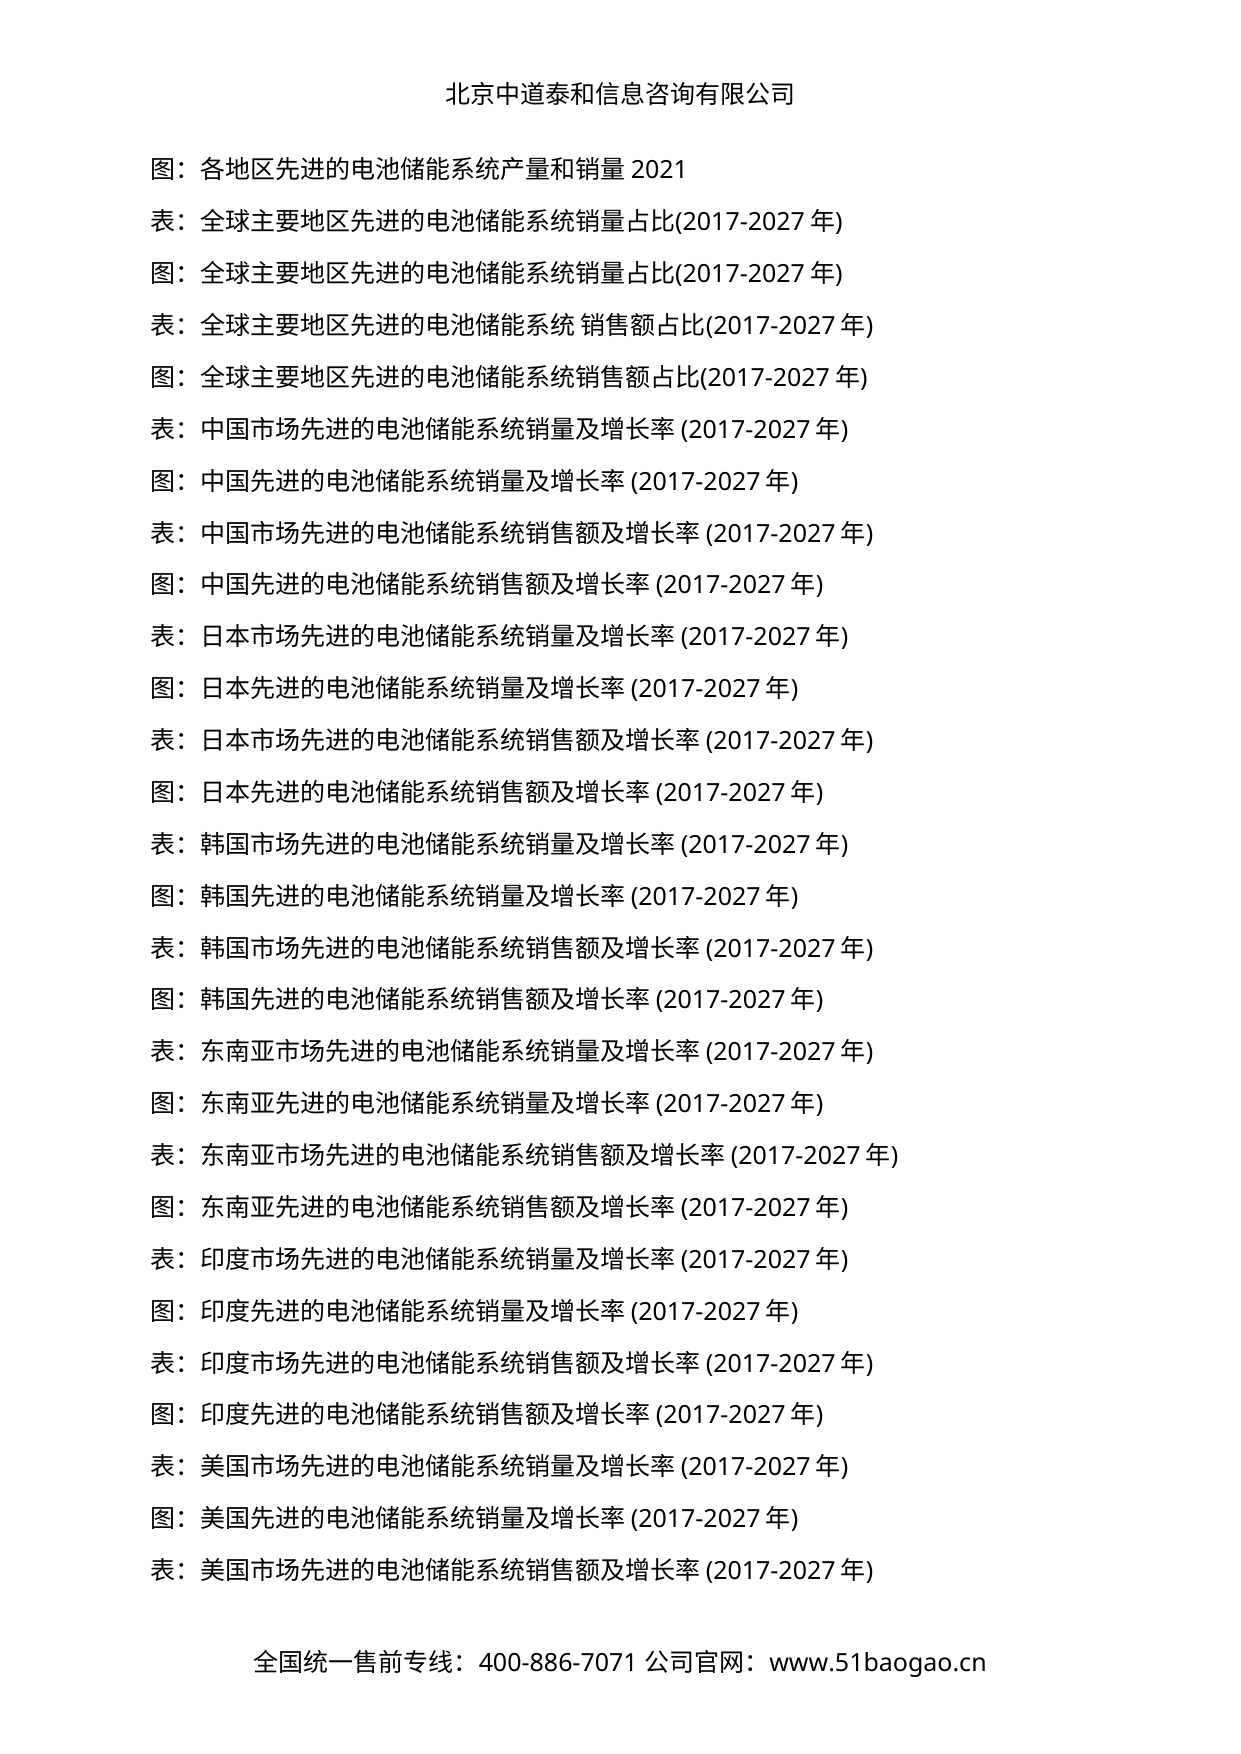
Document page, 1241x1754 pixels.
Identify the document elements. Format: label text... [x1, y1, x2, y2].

text 图：韩国先进的电池储能系统销售额及增长率 (2017-2027年) [150, 980, 1090, 1016]
text 表：韩国市场先进的电池储能系统销量及增长率 (2017-2027年) [150, 824, 1090, 861]
text 表：中国市场先进的电池储能系统销量及增长率 (2017-2027年) [150, 409, 1090, 446]
text 图：全球主要地区先进的电池储能系统销量占比(2017-2027年) [150, 254, 1090, 290]
text 图：东南亚先进的电池储能系统销售额及增长率 (2017-2027年) [150, 1187, 1090, 1224]
text 表：东南亚市场先进的电池储能系统销量及增长率 (2017-2027年) [150, 1032, 1090, 1068]
text 表：韩国市场先进的电池储能系统销售额及增长率 (2017-2027年) [150, 928, 1090, 964]
text 图：韩国先进的电池储能系统销量及增长率 (2017-2027年) [150, 876, 1090, 912]
text 表：中国市场先进的电池储能系统销售额及增长率 (2017-2027年) [150, 513, 1090, 549]
text 表：日本市场先进的电池储能系统销售额及增长率 (2017-2027年) [150, 721, 1090, 757]
text 表：日本市场先进的电池储能系统销量及增长率 (2017-2027年) [150, 617, 1090, 653]
text 图：日本先进的电池储能系统销量及增长率 (2017-2027年) [150, 669, 1090, 705]
text 图：全球主要地区先进的电池储能系统销售额占比(2017-2027年) [150, 357, 1090, 394]
text 图：各地区先进的电池储能系统产量和销量 2021 [150, 150, 1090, 186]
text 表：美国市场先进的电池储能系统销售额及增长率 (2017-2027年) [150, 1551, 1090, 1587]
text 图：日本先进的电池储能系统销售额及增长率 (2017-2027年) [150, 772, 1090, 809]
text 表：东南亚市场先进的电池储能系统销售额及增长率 (2017-2027年) [150, 1136, 1090, 1172]
text 表：全球主要地区先进的电池储能系统 销售额占比(2017-2027年) [150, 306, 1090, 342]
text 图：中国先进的电池储能系统销量及增长率 (2017-2027年) [150, 461, 1090, 497]
text 图：东南亚先进的电池储能系统销量及增长率 (2017-2027年) [150, 1084, 1090, 1120]
text 表：印度市场先进的电池储能系统销量及增长率 (2017-2027年) [150, 1239, 1090, 1276]
text 表：印度市场先进的电池储能系统销售额及增长率 (2017-2027年) [150, 1343, 1090, 1379]
text 图：印度先进的电池储能系统销量及增长率 (2017-2027年) [150, 1291, 1090, 1327]
text 表：美国市场先进的电池储能系统销量及增长率 (2017-2027年) [150, 1447, 1090, 1483]
text 图：中国先进的电池储能系统销售额及增长率 (2017-2027年) [150, 565, 1090, 601]
text 图：印度先进的电池储能系统销售额及增长率 (2017-2027年) [150, 1395, 1090, 1431]
text 图：美国先进的电池储能系统销量及增长率 (2017-2027年) [150, 1499, 1090, 1535]
text 表：全球主要地区先进的电池储能系统销量占比(2017-2027年) [150, 202, 1090, 238]
